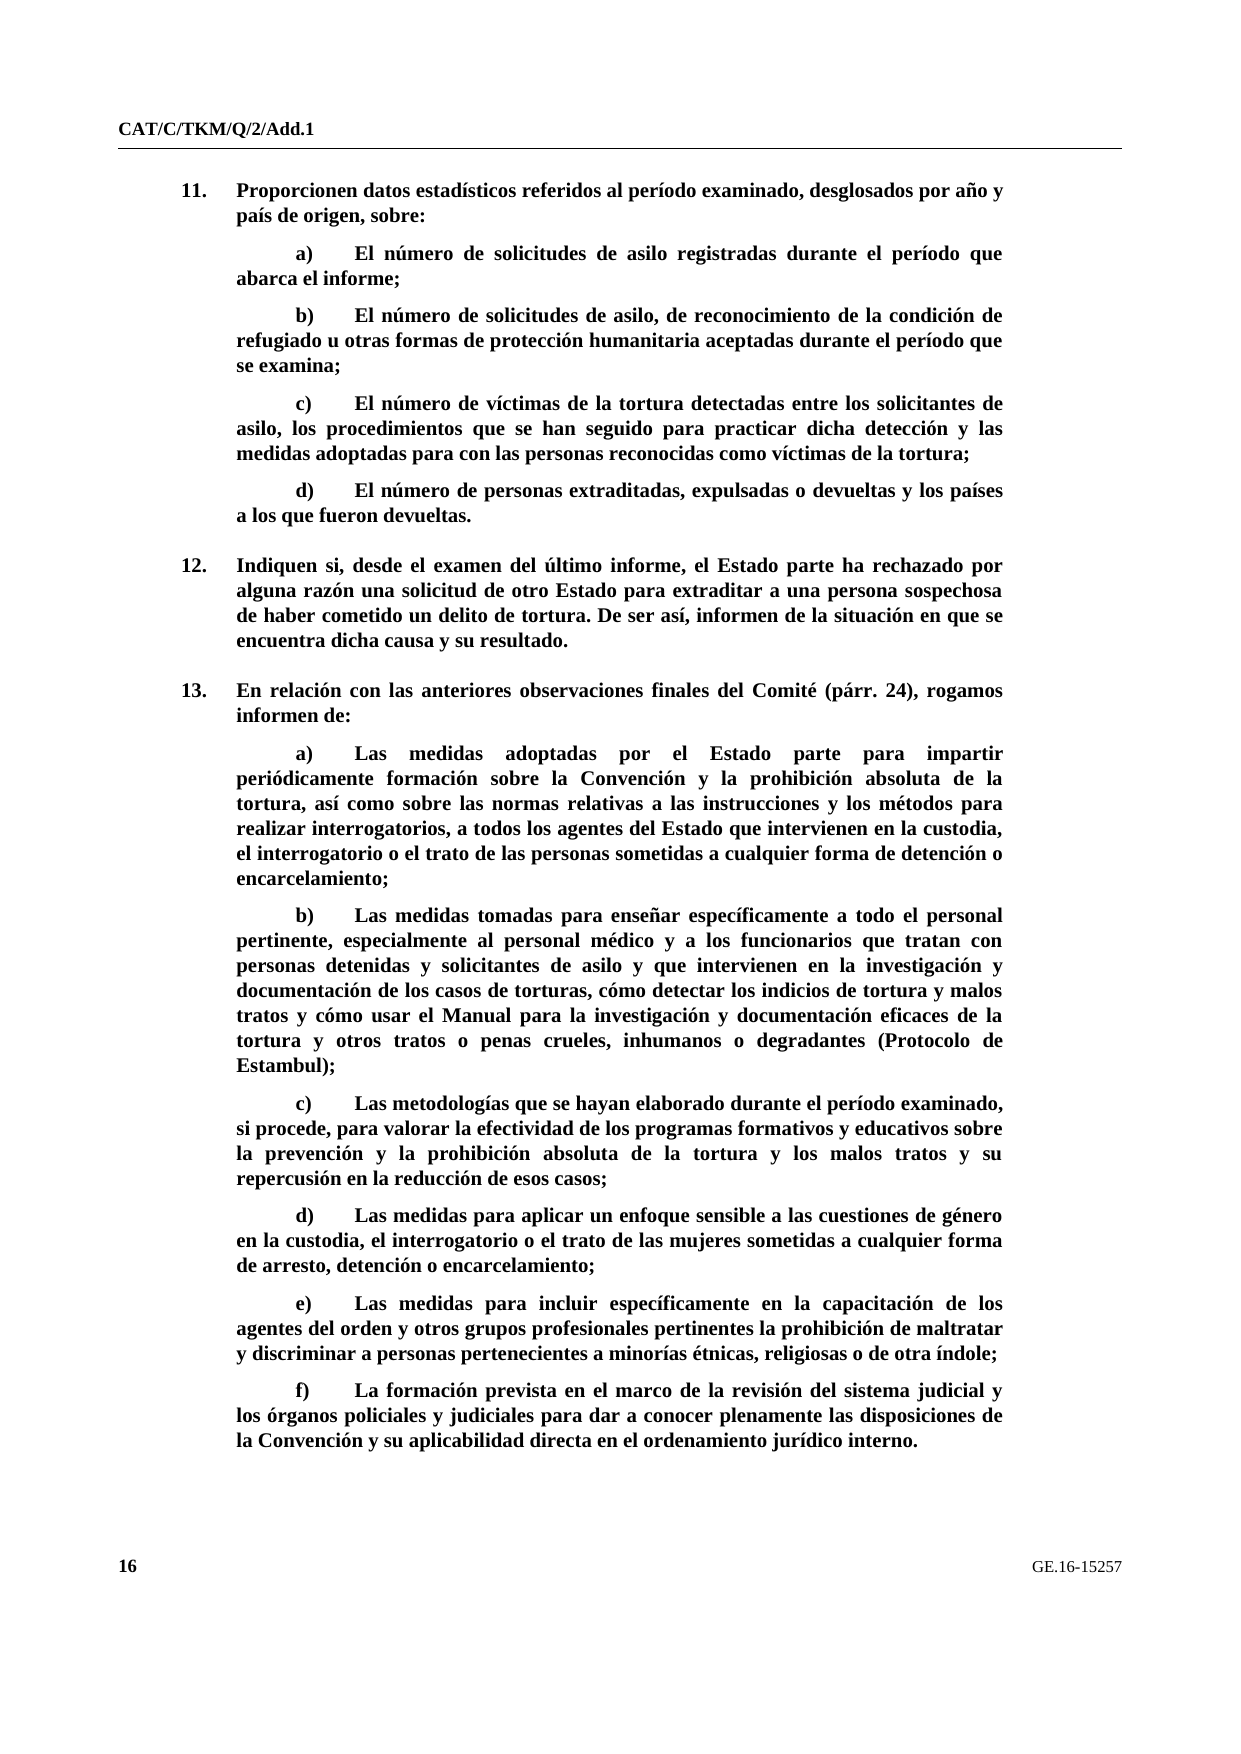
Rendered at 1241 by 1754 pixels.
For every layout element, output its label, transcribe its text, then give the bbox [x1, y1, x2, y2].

text c) Las metodologías que se hayan elaborado durante el período examinado, si procede, para valorar la efectividad de los programas formativos y educativos sobre la prevención y la prohibición absoluta de la tortura y los malos tratos y su repercusión en la reducción de esos casos; [236, 1090, 1004, 1190]
text b) El número de solicitudes de asilo, de reconocimiento de la condición de refugiado u otras formas de protección humanitaria aceptadas durante el período que se examina; [236, 302, 1004, 377]
text a) El número de solicitudes de asilo registradas durante el período que abarca el informe; [236, 240, 1004, 290]
text c) El número de víctimas de la tortura detectadas entre los solicitantes de asilo, los procedimientos que se han seguido para practicar dicha detección y las medidas adoptadas para con las personas reconocidas como víctimas de la tortura; [236, 390, 1004, 465]
text a) Las medidas adoptadas por el Estado parte para impartir periódicamente formación sobre la Convención y la prohibición absoluta de la tortura, así como sobre las normas relativas a las instrucciones y los métodos para realizar interrogatorios, a todos los agentes del Estado que intervienen en la custodia, el interrogatorio o el trato de las personas sometidas a cualquier forma de detención o encarcelamiento; [236, 740, 1004, 890]
text 13. En relación con las anteriores observaciones finales del Comité (párr. 24), rogamos informen de: [118, 677, 1004, 727]
text 11. Proporcionen datos estadísticos referidos al período examinado, desglosados por año y país de origen, sobre: [118, 177, 1004, 227]
text f) La formación prevista en el marco de la revisión del sistema judicial y los órganos policiales y judiciales para dar a conocer plenamente las disposiciones de la Convención y su aplicabilidad directa en el ordenamiento jurídico interno. [236, 1377, 1004, 1452]
text d) Las medidas para aplicar un enfoque sensible a las cuestiones de género en la custodia, el interrogatorio o el trato de las mujeres sometidas a cualquier forma de arresto, detención o encarcelamiento; [236, 1202, 1004, 1277]
text b) Las medidas tomadas para enseñar específicamente a todo el personal pertinente, especialmente al personal médico y a los funcionarios que tratan con personas detenidas y solicitantes de asilo y que intervienen en la investigación y documentación de los casos de torturas, cómo detectar los indicios de tortura y malos tratos y cómo usar el Manual para la investigación y documentación eficaces de la tortura y otros tratos o penas crueles, inhumanos o degradantes (Protocolo de Estambul); [236, 902, 1004, 1077]
text d) El número de personas extraditadas, expulsadas o devueltas y los países a los que fueron devueltas. [236, 477, 1004, 527]
text e) Las medidas para incluir específicamente en la capacitación de los agentes del orden y otros grupos profesionales pertinentes la prohibición de maltratar y discriminar a personas pertenecientes a minorías étnicas, religiosas o de otra índole; [236, 1290, 1004, 1365]
text 12. Indiquen si, desde el examen del último informe, el Estado parte ha rechazado por alguna razón una solicitud de otro Estado para extraditar a una persona sospechosa de haber cometido un delito de tortura. De ser así, informen de la situación en que se encuentra dicha causa y su resultado. [118, 552, 1004, 652]
